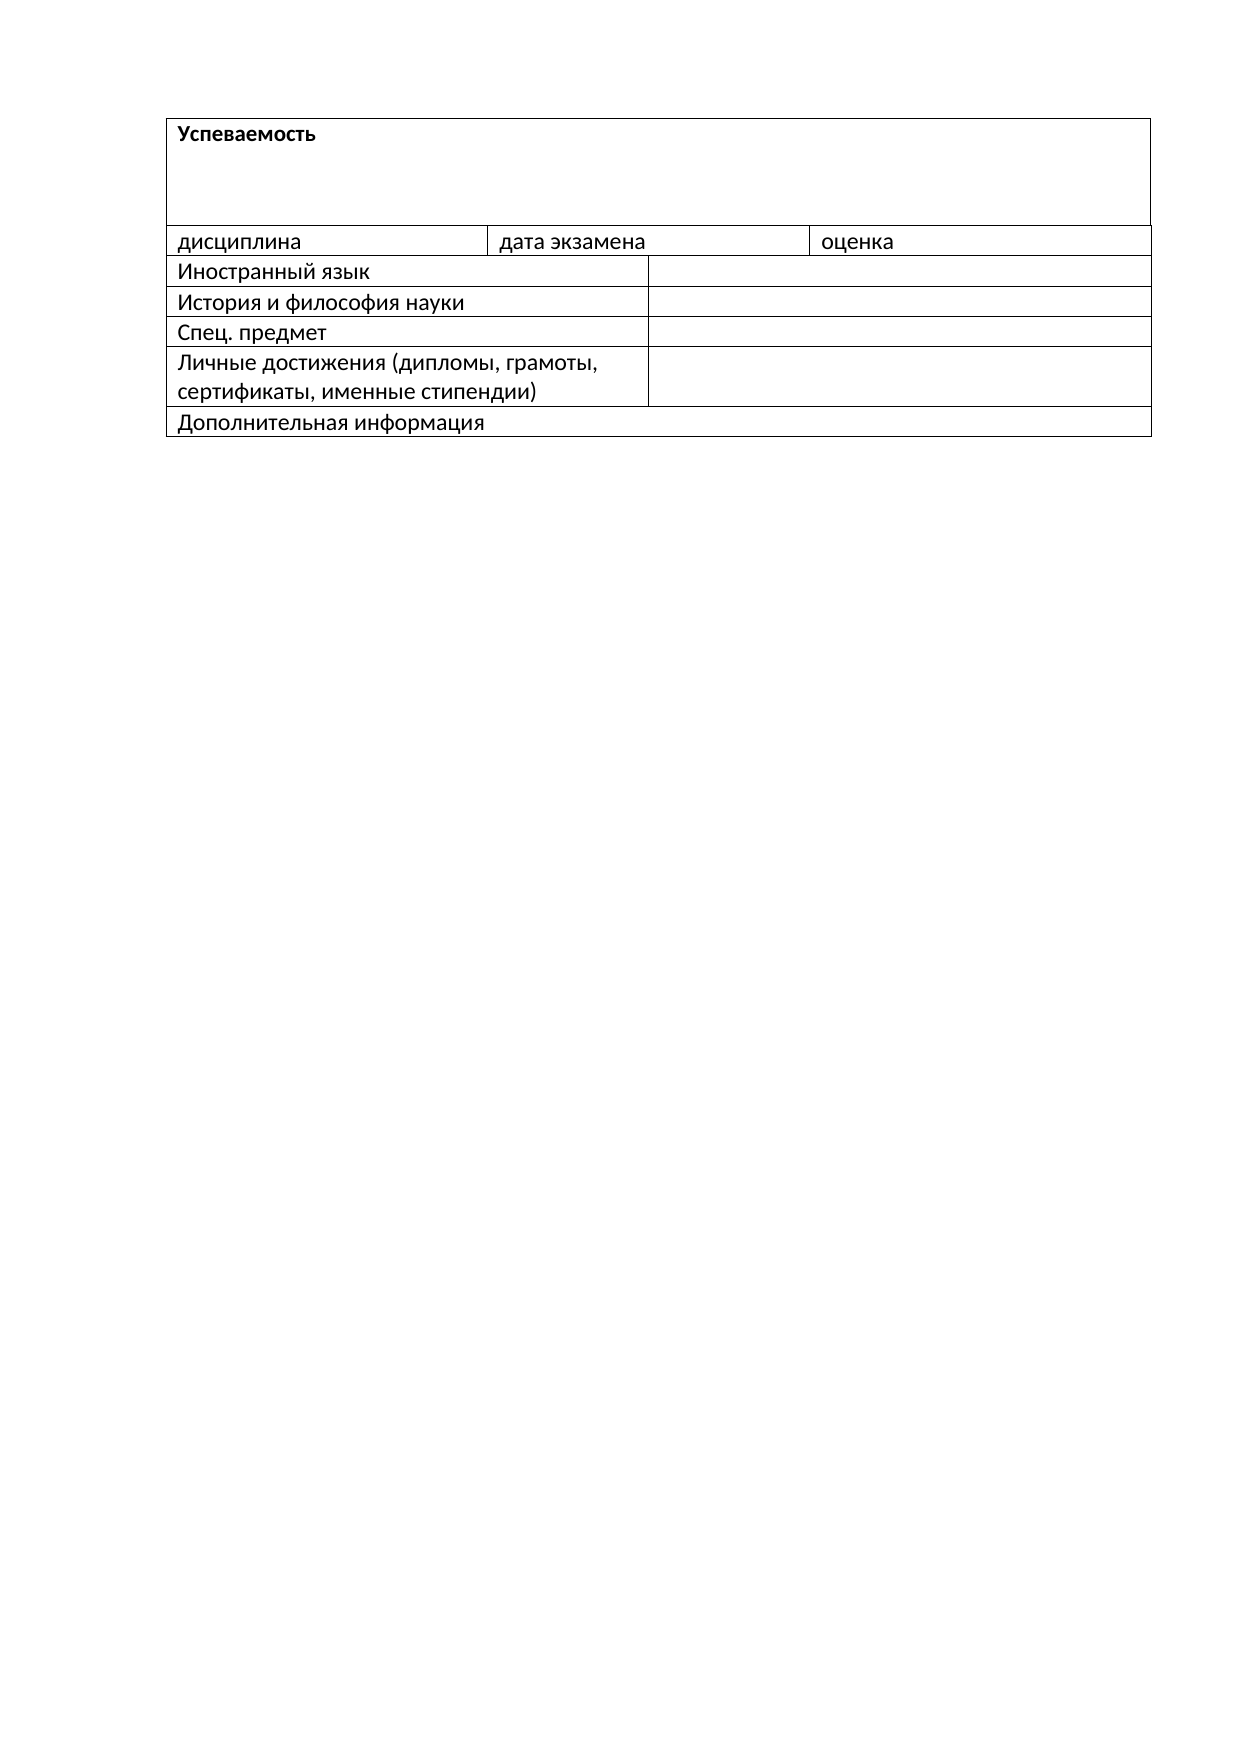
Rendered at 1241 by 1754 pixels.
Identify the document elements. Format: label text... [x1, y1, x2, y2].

table_cell [649, 287, 1151, 316]
table_cell [649, 347, 1151, 406]
table_cell [649, 317, 1151, 346]
table_cell Спец. предмет [167, 317, 648, 346]
table_cell Иностранный язык [167, 256, 648, 286]
table_cell Личные достижения (дипломы, грамоты, сертификаты, именные стипендии) [167, 347, 648, 406]
table_cell оценка [810, 226, 1151, 255]
table_cell дата экзамена [488, 226, 809, 255]
table_cell История и философия науки [167, 287, 648, 316]
table_cell [649, 256, 1151, 286]
table_cell дисциплина [167, 226, 487, 255]
table_cell Дополнительная информация [167, 407, 1151, 436]
table_cell Успеваемость [167, 119, 1150, 225]
